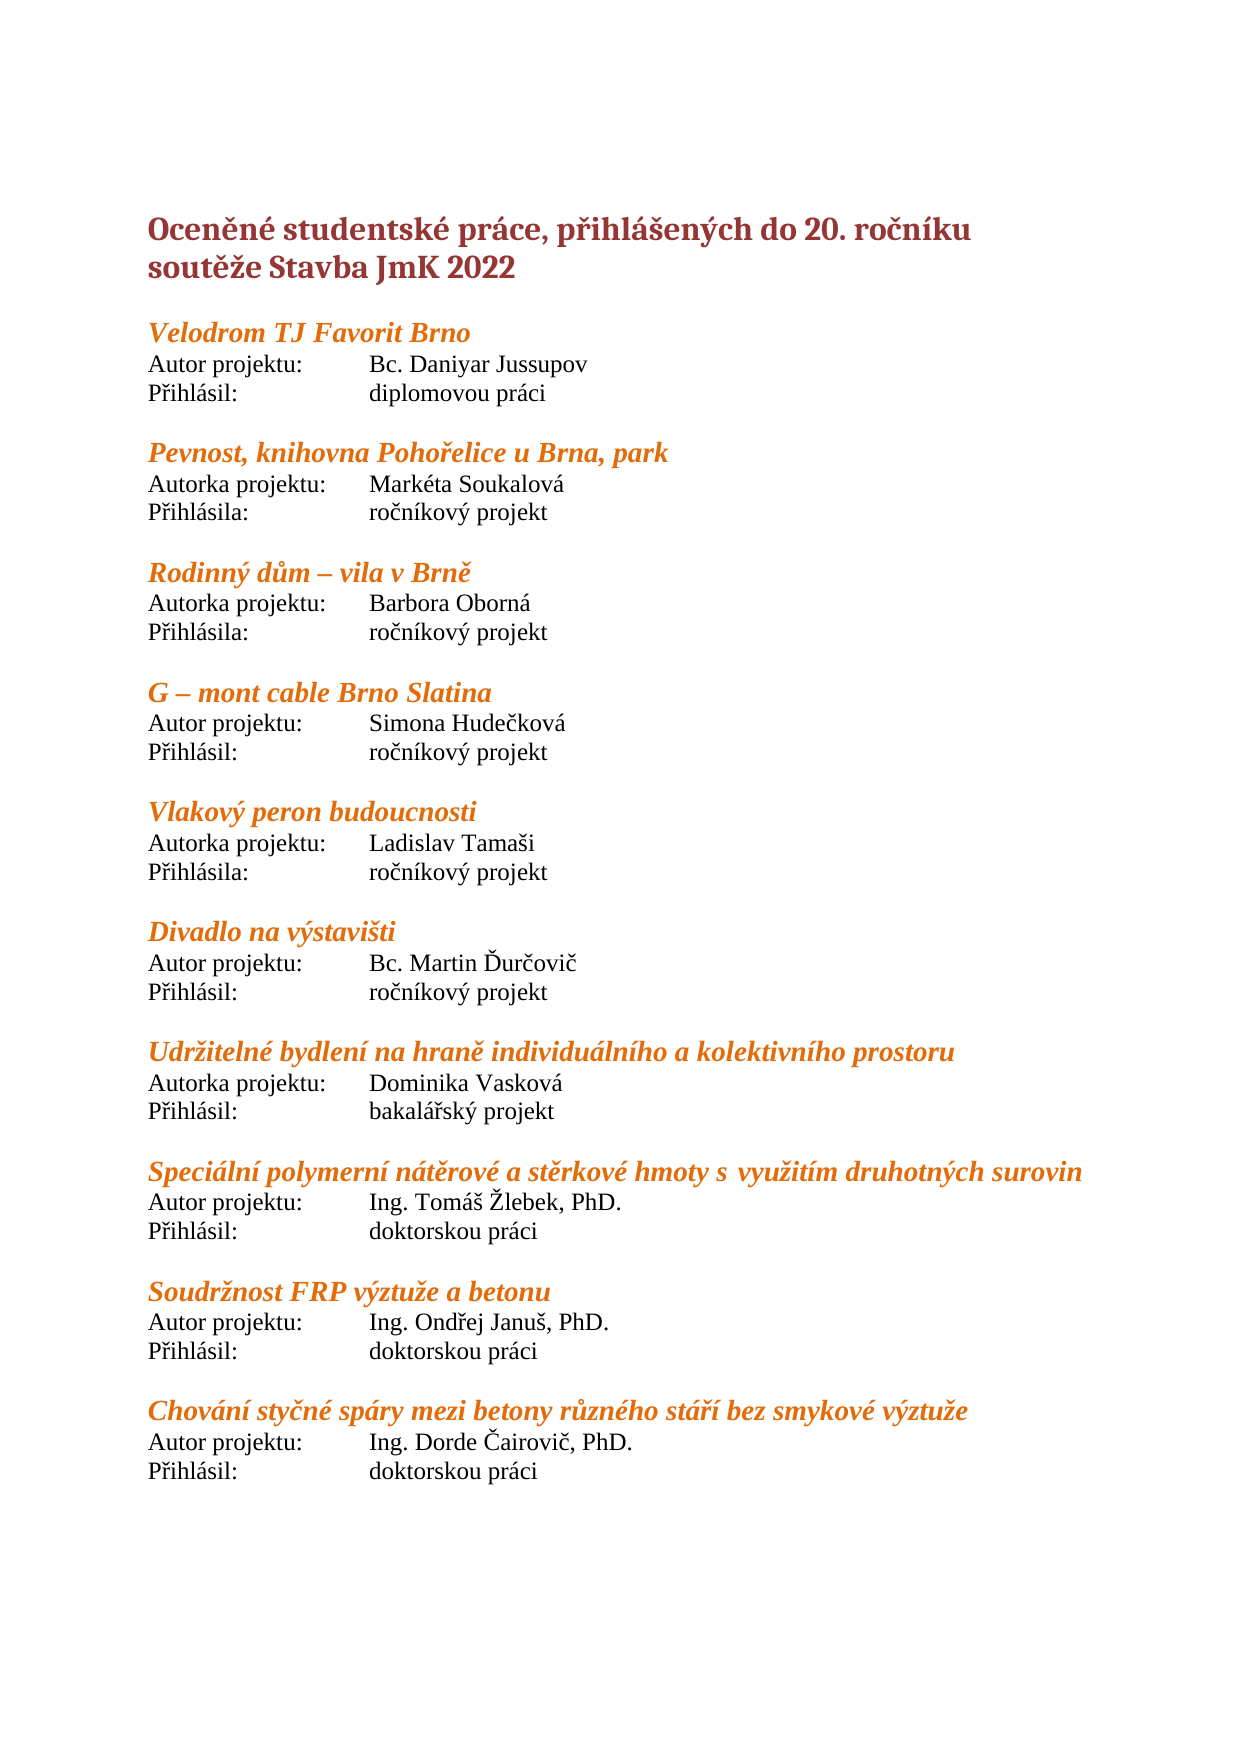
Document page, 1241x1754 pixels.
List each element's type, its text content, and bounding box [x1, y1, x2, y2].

text Divadlo na výstavišti [148, 914, 1093, 948]
text Autorka projektu: Ladislav Tamaši [148, 828, 1093, 857]
text Chování styčné spáry mezi betony různého stáří bez smykové výztuže [148, 1393, 1093, 1427]
text Oceněné studentské práce, přihlášených do 20. ročníku soutěže Stavba JmK 2022 [148, 210, 1093, 287]
text Autor projektu: Bc. Martin Ďurčovič [148, 948, 1093, 977]
text Autorka projektu: Markéta Soukalová [148, 469, 1093, 497]
text Přihlásil: doktorskou práci [148, 1456, 1093, 1484]
text Udržitelné bydlení na hraně individuálního a kolektivního prostoru [148, 1034, 1093, 1068]
text Autor projektu: Simona Hudečková [148, 708, 1093, 737]
text Autor projektu: Ing. Tomáš Žlebek, PhD. [148, 1187, 1093, 1216]
text Autor projektu: Ing. Ondřej Januš, PhD. [148, 1307, 1093, 1336]
text Speciální polymerní nátěrové a stěrkové hmoty s využitím druhotných surovin [148, 1154, 1093, 1187]
text Soudržnost FRP výztuže a betonu [148, 1274, 1093, 1307]
text Přihlásil: ročníkový projekt [148, 977, 1093, 1005]
text Pevnost, knihovna Pohořelice u Brna, park [148, 435, 1093, 469]
text Autor projektu: Ing. Dorde Čairovič, PhD. [148, 1427, 1093, 1456]
text Přihlásila: ročníkový projekt [148, 617, 1093, 646]
text Rodinný dům – vila v Brně [148, 555, 1093, 588]
text Přihlásil: doktorskou práci [148, 1216, 1093, 1245]
text Přihlásila: ročníkový projekt [148, 497, 1093, 526]
text Přihlásil: ročníkový projekt [148, 737, 1093, 766]
text Autorka projektu: Dominika Vasková [148, 1068, 1093, 1096]
text G – mont cable Brno Slatina [148, 675, 1093, 708]
text Přihlásil: doktorskou práci [148, 1336, 1093, 1365]
text Autorka projektu: Barbora Oborná [148, 588, 1093, 617]
text Velodrom TJ Favorit Brno [148, 315, 1093, 349]
text Přihlásil: diplomovou práci [148, 378, 1093, 406]
text Přihlásila: ročníkový projekt [148, 857, 1093, 886]
text Přihlásil: bakalářský projekt [148, 1096, 1093, 1125]
text Vlakový peron budoucnosti [148, 794, 1093, 828]
text Autor projektu: Bc. Daniyar Jussupov [148, 349, 1093, 378]
